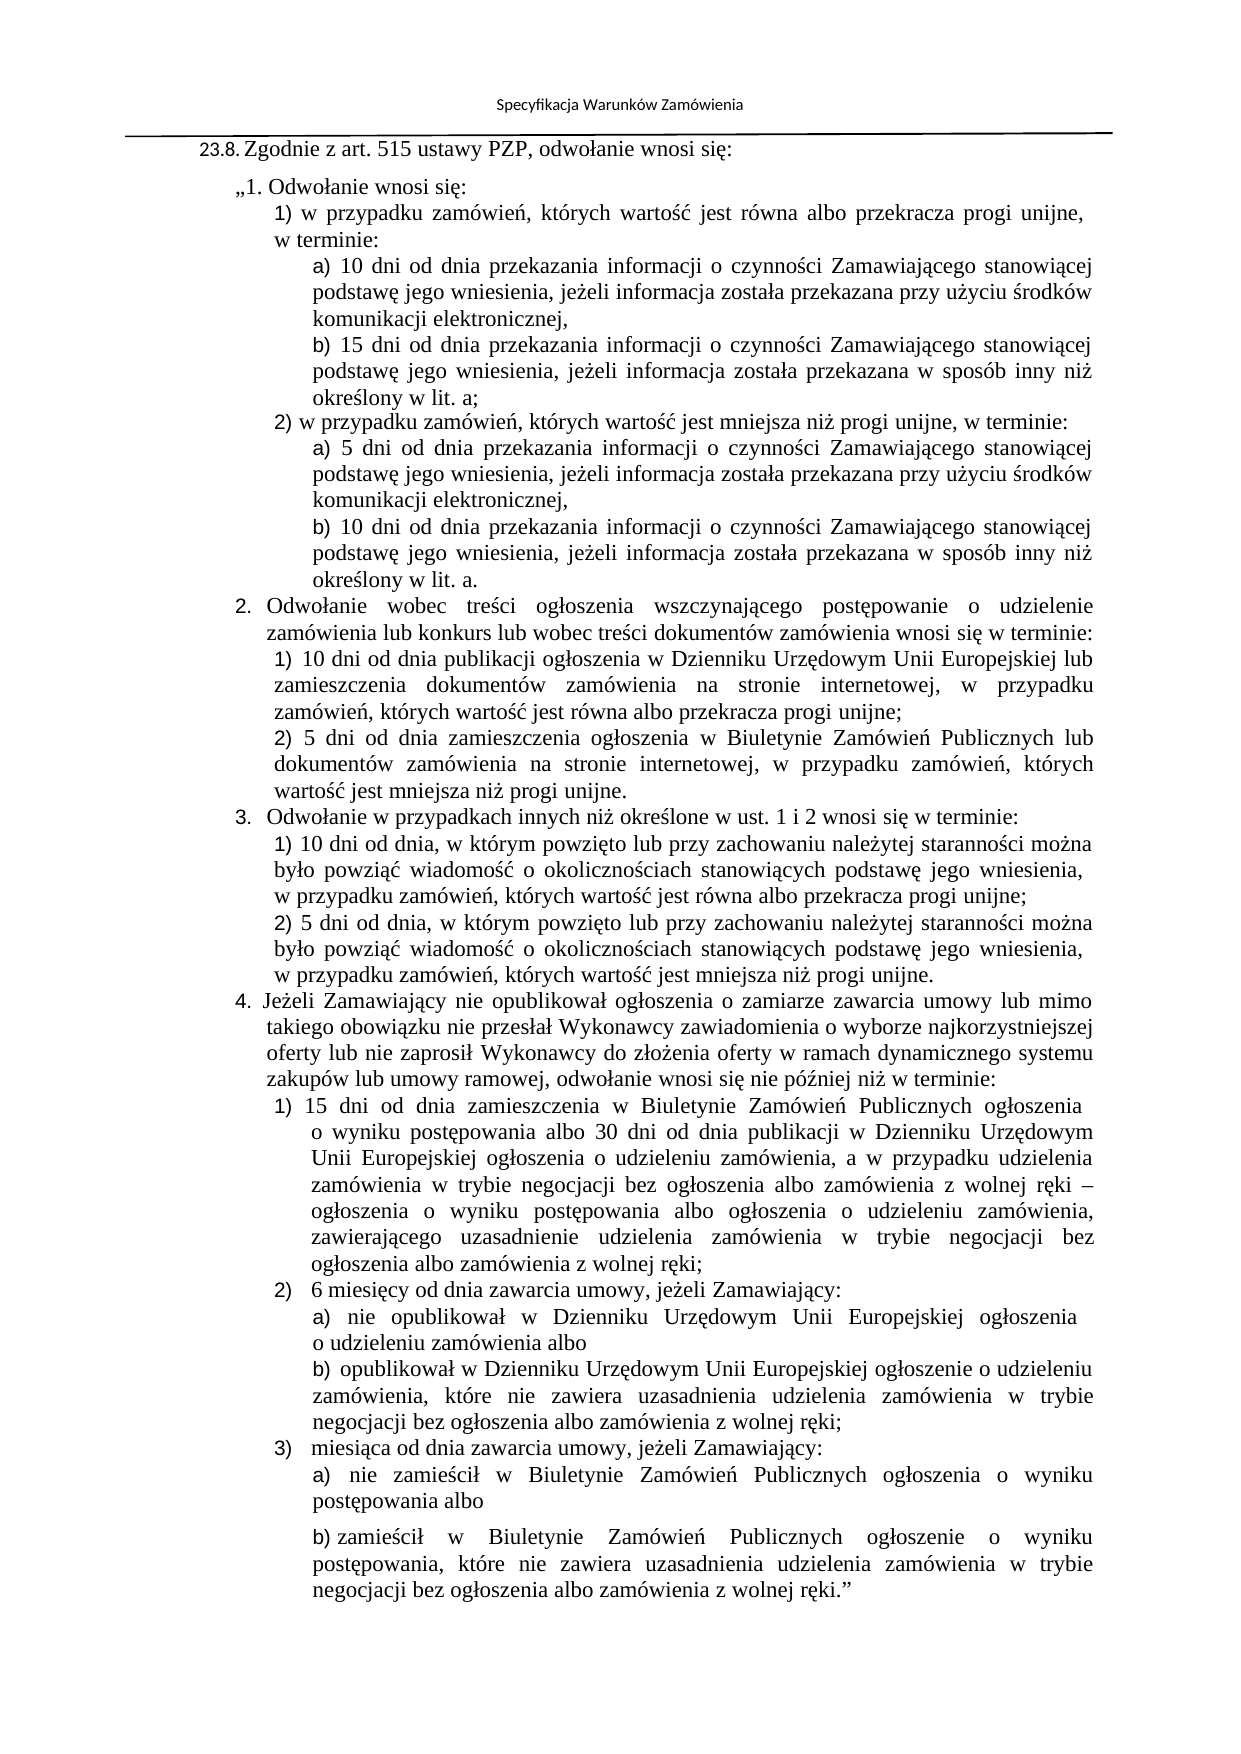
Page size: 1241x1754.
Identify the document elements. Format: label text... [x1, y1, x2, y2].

list 10 dni od dnia przekazania informacji o czynności Zamawiającego stanowiącej podstawę jego wniesienia, jeżeli informacja została przekazana w sposób inny niż określony w lit. a. [312, 513, 1093, 592]
list 10 dni od dnia, w którym powzięto lub przy zachowaniu należytej staranności można było powziąć wiadomość o okolicznościach stanowiących podstawę jego wniesienia, w przypadku zamówień, których wartość jest równa albo przekracza progi unijne; [274, 829, 1094, 909]
list miesiąca od dnia zawarcia umowy, jeżeli Zamawiający: [274, 1434, 1142, 1461]
list w przypadku zamówień, których wartość jest mniejsza niż progi unijne, w terminie: [274, 410, 1142, 434]
list nie zamieścił w Biuletynie Zamówień Publicznych ogłoszenia o wyniku postępowania albo [312, 1461, 1093, 1513]
list nie opublikował w Dzienniku Urzędowym Unii Europejskiej ogłoszenia o udzieleniu zamówienia albo [312, 1303, 1093, 1355]
list w przypadku zamówień, których wartość jest równa albo przekracza progi unijne, w terminie: [274, 199, 1094, 252]
list 6 miesięcy od dnia zawarcia umowy, jeżeli Zamawiający: [274, 1276, 1142, 1303]
list Zgodnie z art. 515 ustawy PZP, odwołanie wnosi się: [199, 135, 1142, 162]
list 10 dni od dnia przekazania informacji o czynności Zamawiającego stanowiącej podstawę jego wniesienia, jeżeli informacja została przekazana przy użyciu środków komunikacji elektronicznej, [312, 252, 1093, 331]
list Odwołanie wobec treści ogłoszenia wszczynającego postępowanie o udzielenie zamówienia lub konkurs lub wobec treści dokumentów zamówienia wnosi się w terminie: [235, 592, 1094, 645]
list 5 dni od dnia zamieszczenia ogłoszenia w Biuletynie Zamówień Publicznych lub dokumentów zamówienia na stronie internetowej, w przypadku zamówień, których wartość jest mniejsza niż progi unijne. [274, 724, 1094, 803]
list Jeżeli Zamawiający nie opublikował ogłoszenia o zamiarze zawarcia umowy lub mimo takiego obowiązku nie przesłał Wykonawcy zawiadomienia o wyborze najkorzystniejszej oferty lub nie zaprosił Wykonawcy do złożenia oferty w ramach dynamicznego systemu zakupów lub umowy ramowej, odwołanie wnosi się nie później niż w terminie: [235, 988, 1094, 1091]
list 5 dni od dnia, w którym powzięto lub przy zachowaniu należytej staranności można było powziąć wiadomość o okolicznościach stanowiących podstawę jego wniesienia, w przypadku zamówień, których wartość jest mniejsza niż progi unijne. [274, 909, 1094, 988]
list opublikował w Dzienniku Urzędowym Unii Europejskiej ogłoszenie o udzieleniu zamówienia, które nie zawiera uzasadnienia udzielenia zamówienia w trybie negocjacji bez ogłoszenia albo zamówienia z wolnej ręki; [312, 1355, 1094, 1434]
list 15 dni od dnia zamieszczenia w Biuletynie Zamówień Publicznych ogłoszenia o wyniku postępowania albo 30 dni od dnia publikacji w Dzienniku Urzędowym Unii Europejskiej ogłoszenia o udzieleniu zamówienia, a w przypadku udzielenia zamówienia w trybie negocjacji bez ogłoszenia albo zamówienia z wolnej ręki – ogłoszenia o wyniku postępowania albo ogłoszenia o udzieleniu zamówienia, zawierającego uzasadnienie udzielenia zamówienia w trybie negocjacji bez ogłoszenia albo zamówienia z wolnej ręki; [274, 1092, 1094, 1276]
list Odwołanie w przypadkach innych niż określone w ust. 1 i 2 wnosi się w terminie: [235, 803, 1142, 829]
list 10 dni od dnia publikacji ogłoszenia w Dzienniku Urzędowym Unii Europejskiej lub zamieszczenia dokumentów zamówienia na stronie internetowej, w przypadku zamówień, których wartość jest równa albo przekracza progi unijne; [274, 645, 1094, 724]
list zamieścił w Biuletynie Zamówień Publicznych ogłoszenie o wyniku postępowania, które nie zawiera uzasadnienia udzielenia zamówienia w trybie negocjacji bez ogłoszenia albo zamówienia z wolnej ręki.” [312, 1523, 1093, 1602]
list 15 dni od dnia przekazania informacji o czynności Zamawiającego stanowiącej podstawę jego wniesienia, jeżeli informacja została przekazana w sposób inny niż określony w lit. a; [312, 331, 1093, 410]
list 5 dni od dnia przekazania informacji o czynności Zamawiającego stanowiącej podstawę jego wniesienia, jeżeli informacja została przekazana przy użyciu środków komunikacji elektronicznej, [312, 434, 1093, 513]
text „1. Odwołanie wnosi się: [235, 173, 1142, 199]
